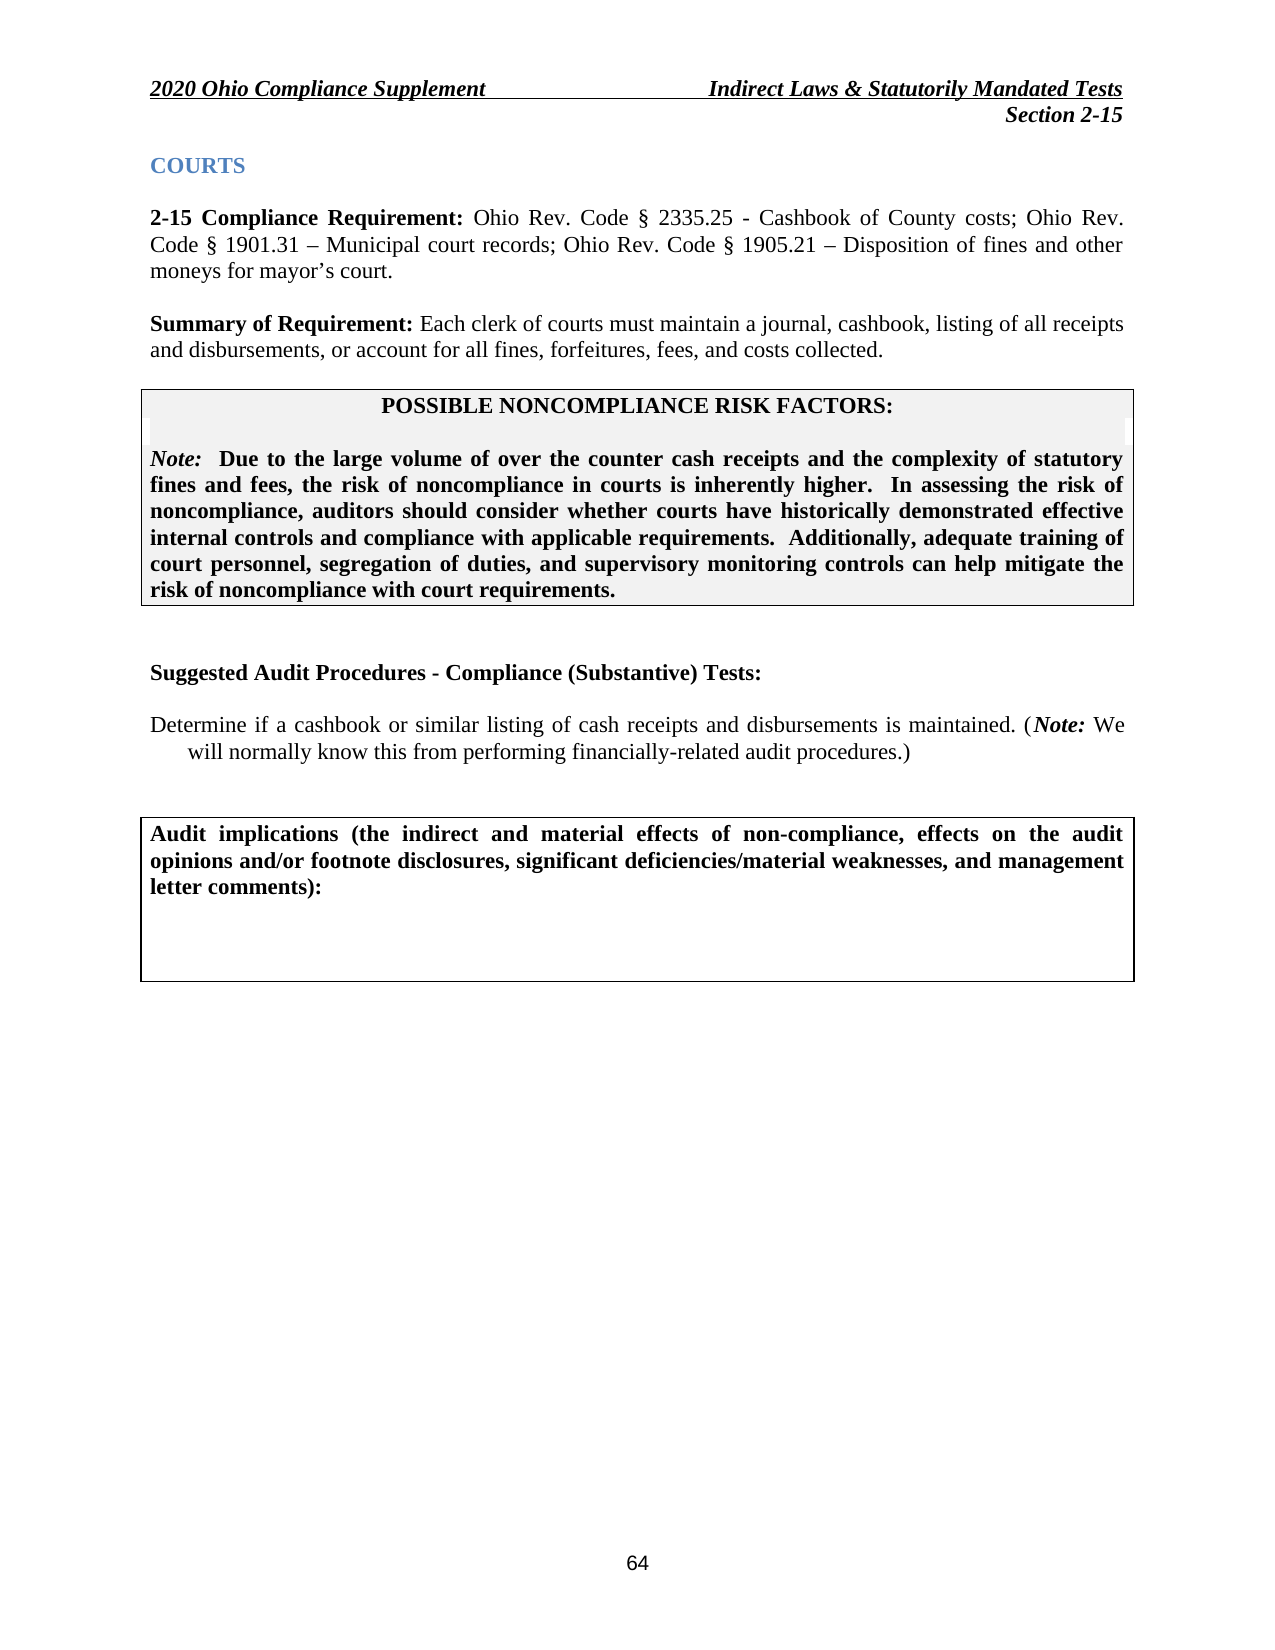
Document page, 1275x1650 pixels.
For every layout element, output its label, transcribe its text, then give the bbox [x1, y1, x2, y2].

text Note: Due to the large volume of over the counter cash receipts and the complexity of statutory fines and fees, the risk of noncompliance in courts is inherently higher. In assessing the risk of noncompliance, auditors should consider whether courts have historically demonstrated effective internal controls and compliance with applicable requirements. Additionally, adequate training of court personnel, segregation of duties, and supervisory monitoring controls can help mitigate the risk of noncompliance with court requirements. [142, 442, 1133, 605]
text Suggested Audit Procedures - Compliance (Substantive) Tests: [150, 659, 1125, 685]
subtitle 2-15 Compliance Requirement: Ohio Rev. Code § 2335.25 - Cashbook of County costs; Ohio Rev. Code § 1901.31 – Municipal court records; Ohio Rev. Code § 1905.21 – Disposition of fines and other moneys for mayor’s court. [150, 204, 1125, 283]
text POSSIBLE NONCOMPLIANCE RISK FACTORS: [142, 390, 1133, 418]
text Determine if a cashbook or similar listing of cash receipts and disbursements is maintained. (Note: We will normally know this from performing financially-related audit procedures.) [150, 711, 1125, 764]
text Summary of Requirement: Each clerk of courts must maintain a journal, cashbook, listing of all receipts and disbursements, or account for all fines, forfeitures, fees, and costs collected. [150, 310, 1125, 362]
subtitle COURTS [150, 152, 1125, 178]
text Audit implications (the indirect and material effects of non-compliance, effects on the audit opinions and/or footnote disclosures, significant deficiencies/material weaknesses, and management letter comments): [142, 818, 1133, 899]
